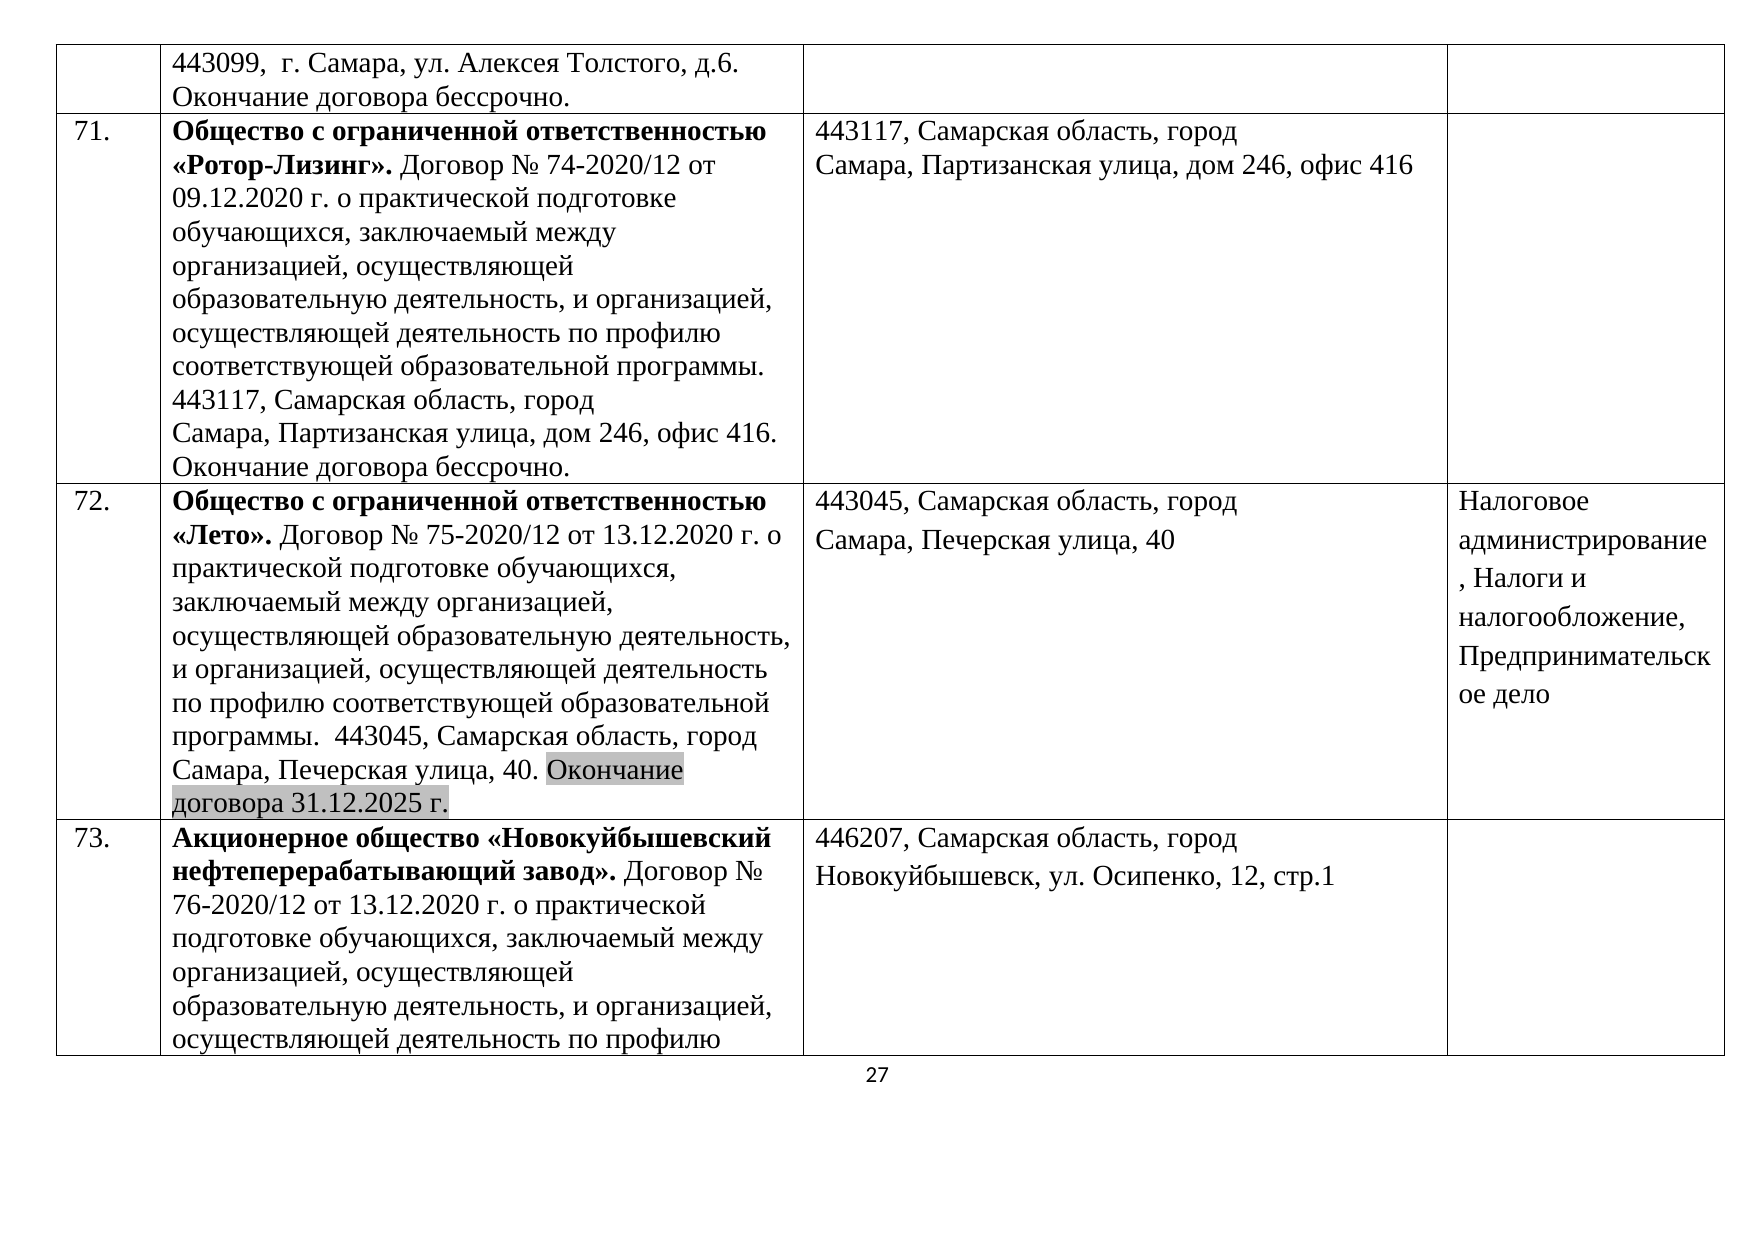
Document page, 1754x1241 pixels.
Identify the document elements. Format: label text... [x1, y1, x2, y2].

table_cell Общество с ограниченной ответственностью «Лето». Договор № 75-2020/12 от 13.12.2020 г. о практической подготовке обучающихся, заключаемый между организацией, осуществляющей образовательную деятельность, и организацией, осуществляющей деятельность по профилю соответствующей образовательной программы. 443045, Самарская область, город Самара, Печерская улица, 40. Окончание договора 31.12.2025 г. [161, 484, 803, 819]
table_cell 443045, Самарская область, город Самара, Печерская улица, 40 [804, 484, 1447, 819]
table_cell Налоговое администрирование, Налоги и налогообложение, Предпринимательское дело [1448, 484, 1724, 819]
table_cell [57, 45, 160, 112]
table_cell [57, 114, 160, 482]
table_cell [57, 820, 160, 1055]
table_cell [804, 45, 1447, 112]
table_cell 443117, Самарская область, город Самара, Партизанская улица, дом 246, офис 416 [804, 114, 1447, 482]
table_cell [804, 820, 1447, 1055]
table_cell [1448, 820, 1724, 1055]
table_cell [57, 484, 160, 819]
table_cell Общество с ограниченной ответственностью «Ротор-Лизинг». Договор № 74-2020/12 от 09.12.2020 г. о практической подготовке обучающихся, заключаемый между организацией, осуществляющей образовательную деятельность, и организацией, осуществляющей деятельность по профилю соответствующей образовательной программы. 443117, Самарская область, город Самара, Партизанская улица, дом 246, офис 416. Окончание договора бессрочно. [161, 114, 803, 482]
table_cell [1448, 45, 1724, 112]
table_cell [1448, 114, 1724, 482]
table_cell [161, 45, 803, 112]
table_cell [161, 820, 803, 1055]
